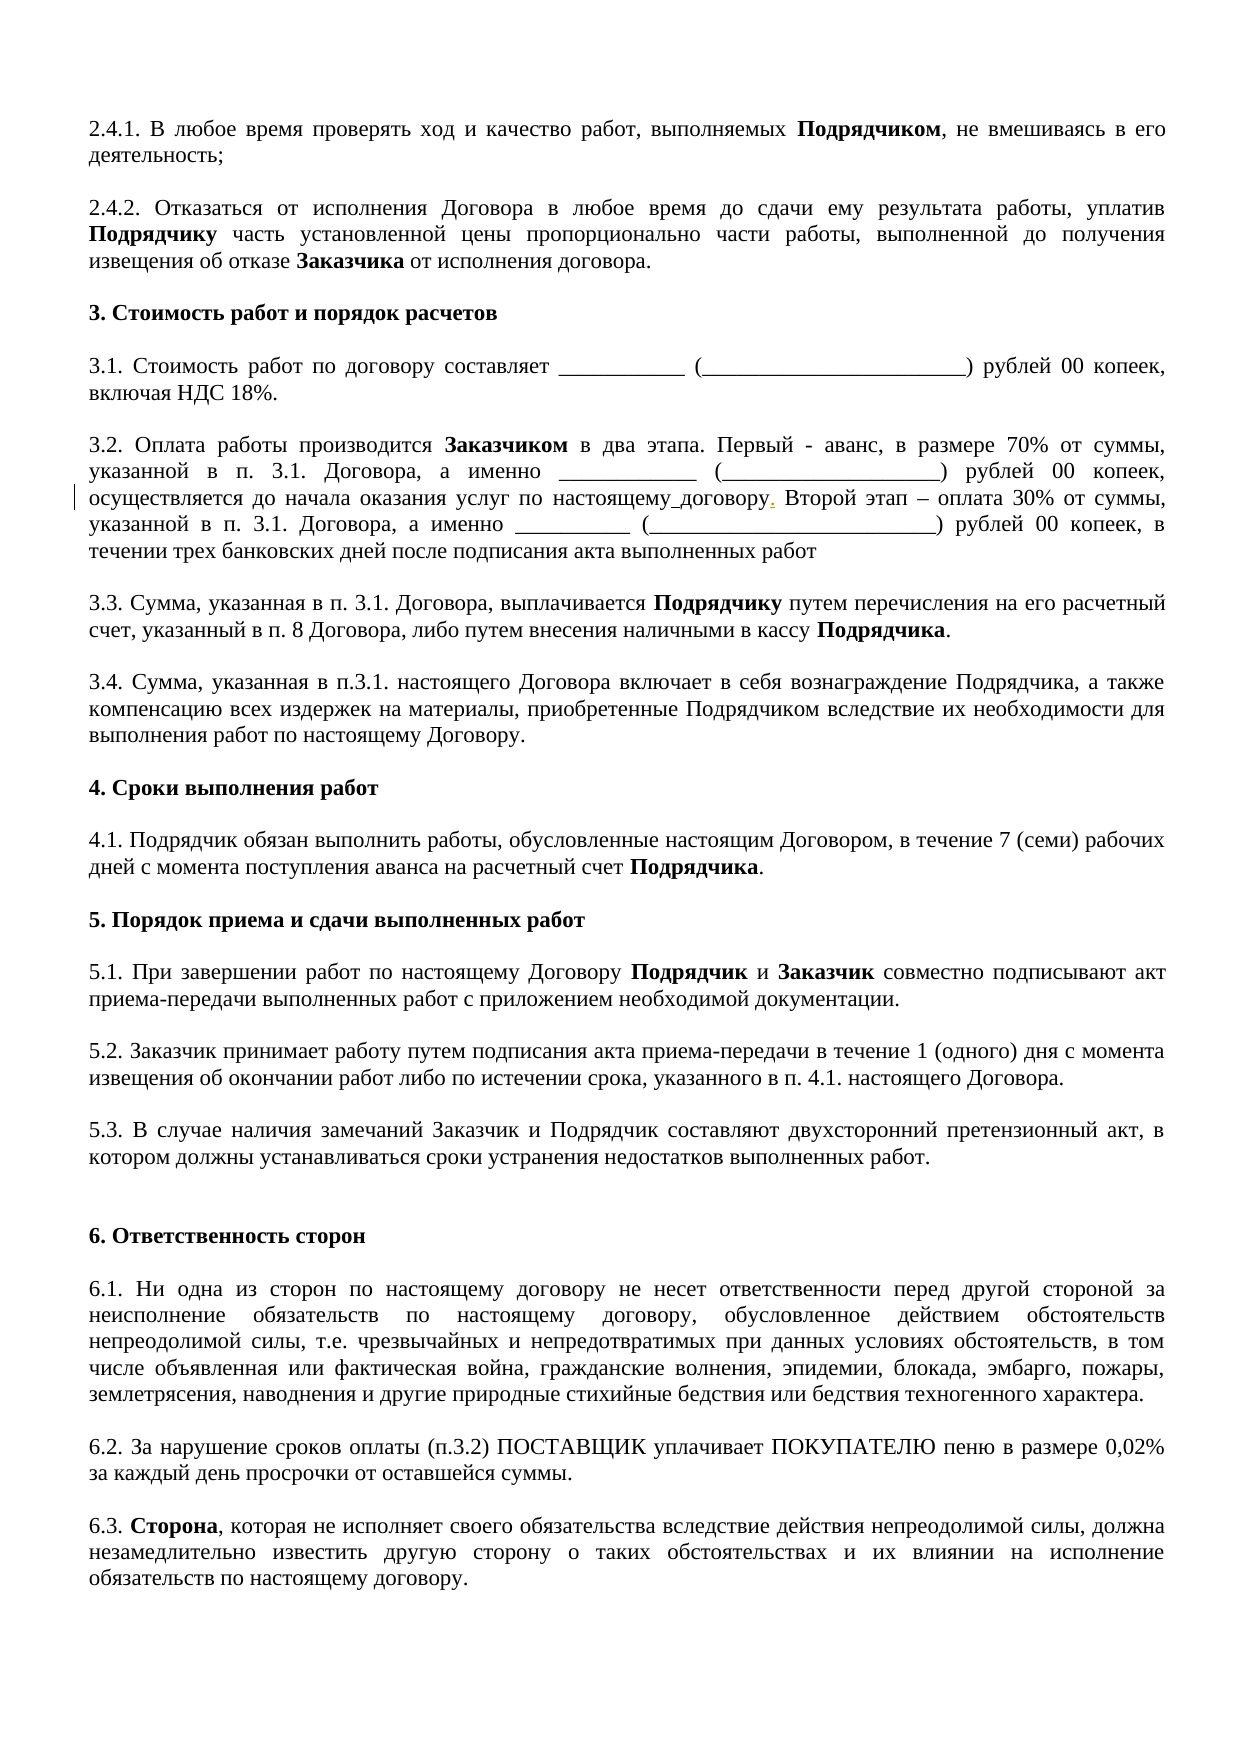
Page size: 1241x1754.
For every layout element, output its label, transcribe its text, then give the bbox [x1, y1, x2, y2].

text 2.4.1. В любое время проверять ход и качество работ, выполняемых Подрядчиком, не вмешиваясь в его деятельность; [89, 115, 1167, 168]
text 6.1. Ни одна из сторон по настоящему договору не несет ответственности перед другой стороной за неисполнение обязательств по настоящему договору, обусловленное действием обстоятельств непреодолимой силы, т.е. чрезвычайных и непредотвратимых при данных условиях обстоятельств, в том числе объявленная или фактическая война, гражданские волнения, эпидемии, блокада, эмбарго, пожары, землетрясения, наводнения и другие природные стихийные бедствия или бедствия техногенного характера. [89, 1274, 1167, 1406]
text 4.1. Подрядчик обязан выполнить работы, обусловленные настоящим Договором, в течение 7 (семи) рабочих дней с момента поступления аванса на расчетный счет Подрядчика. [89, 827, 1167, 879]
text 3.3. Сумма, указанная в п. 3.1. Договора, выплачивается Подрядчику путем перечисления на его расчетный счет, указанный в п. 8 Договора, либо путем внесения наличными в кассу Подрядчика. [89, 589, 1167, 642]
text 5.2. Заказчик принимает работу путем подписания акта приема-передачи в течение 1 (одного) дня с момента извещения об окончании работ либо по истечении срока, указанного в п. 4.1. настоящего Договора. [89, 1037, 1167, 1090]
text 3. Стоимость работ и порядок расчетов [89, 299, 1167, 326]
text 3.4. Сумма, указанная в п.3.1. настоящего Договора включает в себя вознаграждение Подрядчика, а также компенсацию всех издержек на материалы, приобретенные Подрядчиком вследствие их необходимости для выполнения работ по настоящему Договору. [89, 668, 1167, 747]
text 6.3. Сторона, которая не исполняет своего обязательства вследствие действия непреодолимой силы, должна незамедлительно известить другую сторону о таких обстоятельствах и их влиянии на исполнение обязательств по настоящему договору. [89, 1512, 1167, 1591]
text 4. Сроки выполнения работ [89, 774, 1167, 800]
text 5.1. При завершении работ по настоящему Договору Подрядчик и Заказчик совместно подписывают акт приема-передачи выполненных работ с приложением необходимой документации. [89, 958, 1167, 1011]
text 5. Порядок приема и сдачи выполненных работ [89, 906, 1167, 932]
text 2.4.2. Отказаться от исполнения Договора в любое время до сдачи ему результата работы, уплатив Подрядчику часть установленной цены пропорционально части работы, выполненной до получения извещения об отказе Заказчика от исполнения договора. [89, 194, 1167, 273]
text 3.2. Оплата работы производится Заказчиком в два этапа. Первый - аванс, в размере 70% от суммы, указанной в п. 3.1. Договора, а именно ____________ (___________________) рублей 00 копеек, осуществляется до начала оказания услуг по настоящему договору Второй этап – оплата 30% от суммы, указанной в п. 3.1. Договора, а именно __________ (_________________________) рублей 00 копеек, в течении трех банковских дней после подписания акта выполненных работ [89, 431, 1167, 563]
text 6.2. За нарушение сроков оплаты (п.3.2) ПОСТАВЩИК уплачивает ПОКУПАТЕЛЮ пеню в размере 0,02% за каждый день просрочки от оставшейся суммы. [89, 1433, 1167, 1485]
text 3.1. Стоимость работ по договору составляет ___________ (_______________________) рублей 00 копеек, включая НДС 18%. [89, 352, 1167, 405]
text 6. Ответственность сторон [89, 1222, 1167, 1248]
text 5.3. В случае наличия замечаний Заказчик и Подрядчик составляют двухсторонний претензионный акт, в котором должны устанавливаться сроки устранения недостатков выполненных работ. [89, 1116, 1167, 1169]
